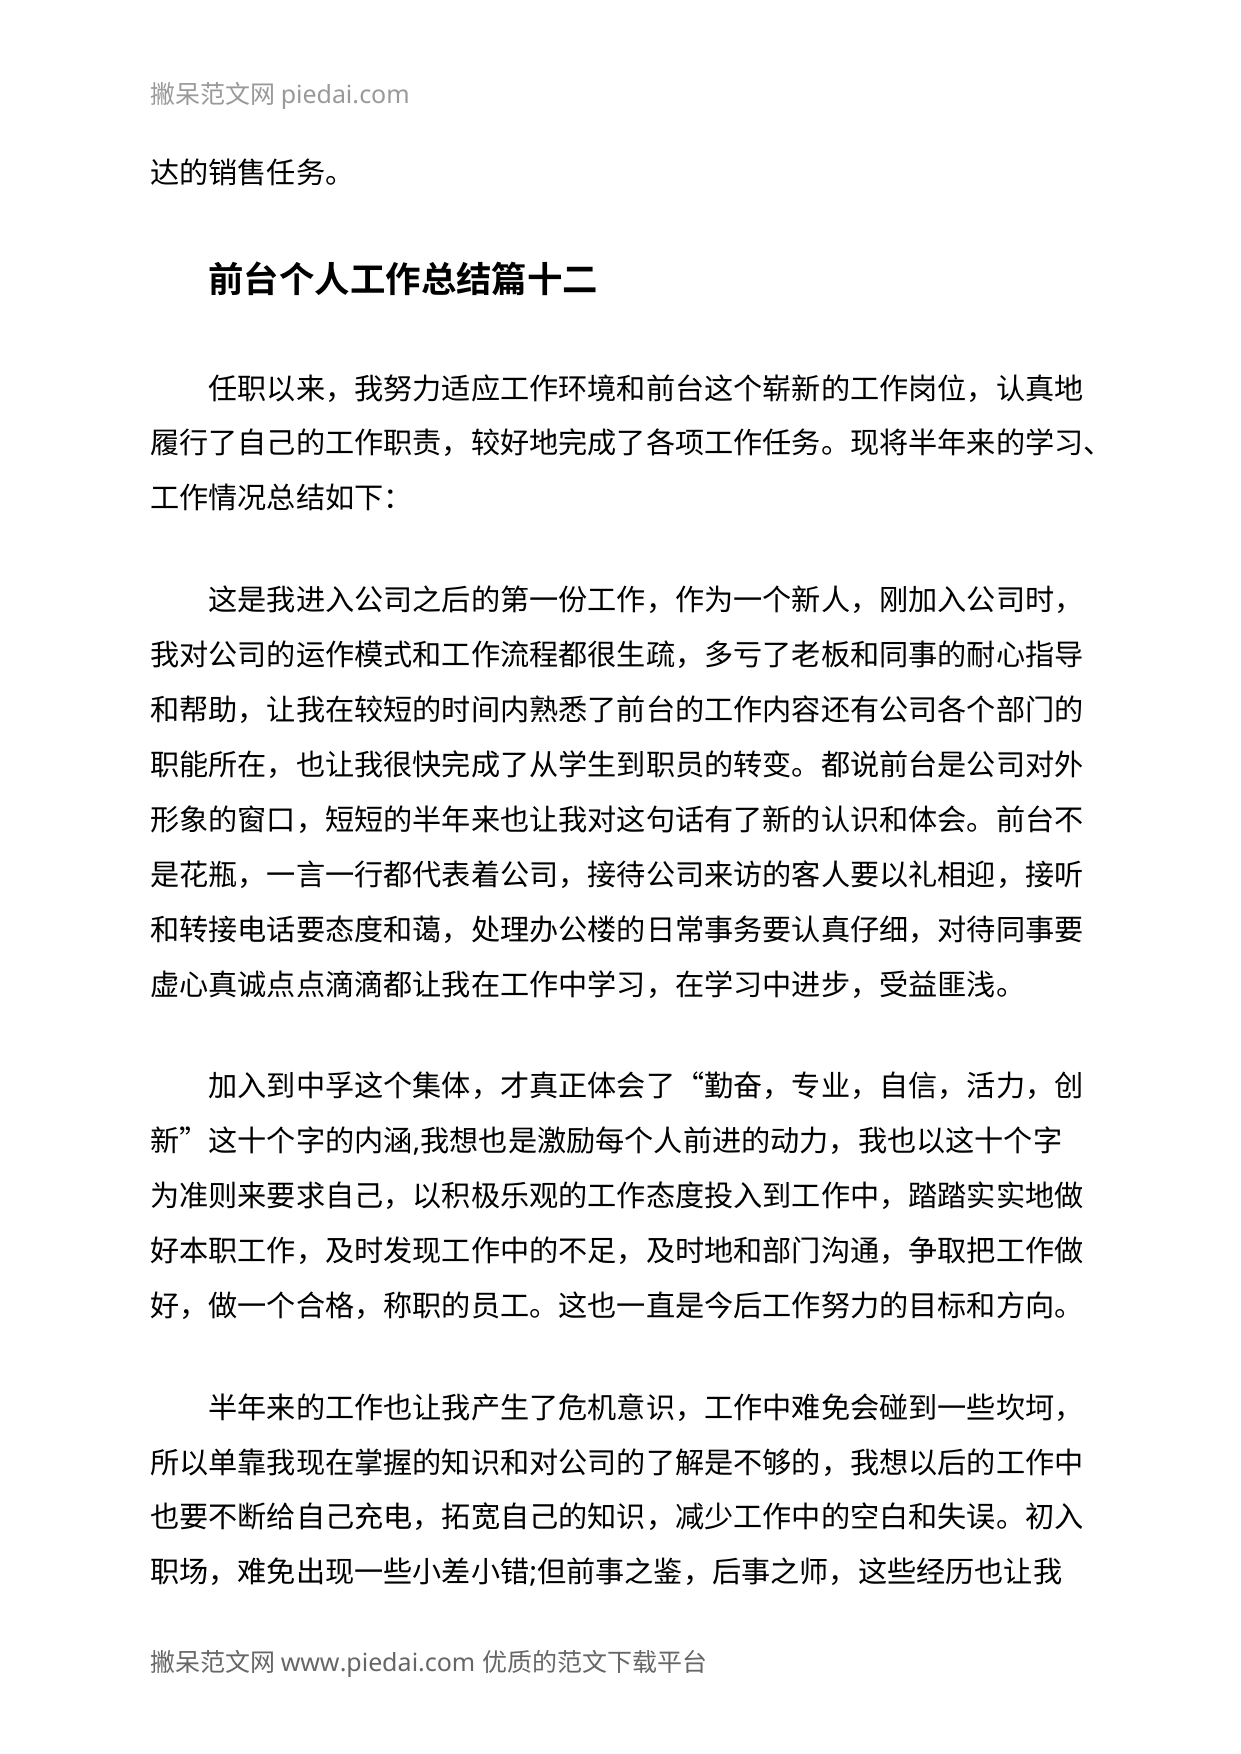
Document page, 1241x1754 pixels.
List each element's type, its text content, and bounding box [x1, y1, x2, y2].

text 前台个人工作总结篇十二 [150, 252, 1090, 303]
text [150, 1384, 1090, 1591]
text 这是我进入公司之后的第一份工作，作为一个新人，刚加入公司时，我对公司的运作模式和工作流程都很生疏，多亏了老板和同事的耐心指导和帮助，让我在较短的时间内熟悉了前台的工作内容还有公司各个部门的职能所在，也让我很快完成了从学生到职员的转变。都说前台是公司对外形象的窗口，短短的半年来也让我对这句话有了新的认识和体会。前台不是花瓶，一言一行都代表着公司，接待公司来访的客人要以礼相迎，接听和转接电话要态度和蔼，处理办公楼的日常事务要认真仔细，对待同事要虚心真诚点点滴滴都让我在工作中学习，在学习中进步，受益匪浅。 [150, 577, 1090, 1003]
text 加入到中孚这个集体，才真正体会了“勤奋，专业，自信，活力，创新”这十个字的内涵,我想也是激励每个人前进的动力，我也以这十个字为准则来要求自己，以积极乐观的工作态度投入到工作中，踏踏实实地做好本职工作，及时发现工作中的不足，及时地和部门沟通，争取把工作做好，做一个合格，称职的员工。这也一直是今后工作努力的目标和方向。 [150, 1063, 1090, 1325]
text 任职以来，我努力适应工作环境和前台这个崭新的工作岗位，认真地履行了自己的工作职责，较好地完成了各项工作任务。现将半年来的学习、工作情况总结如下： [150, 365, 1090, 517]
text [150, 150, 1090, 192]
